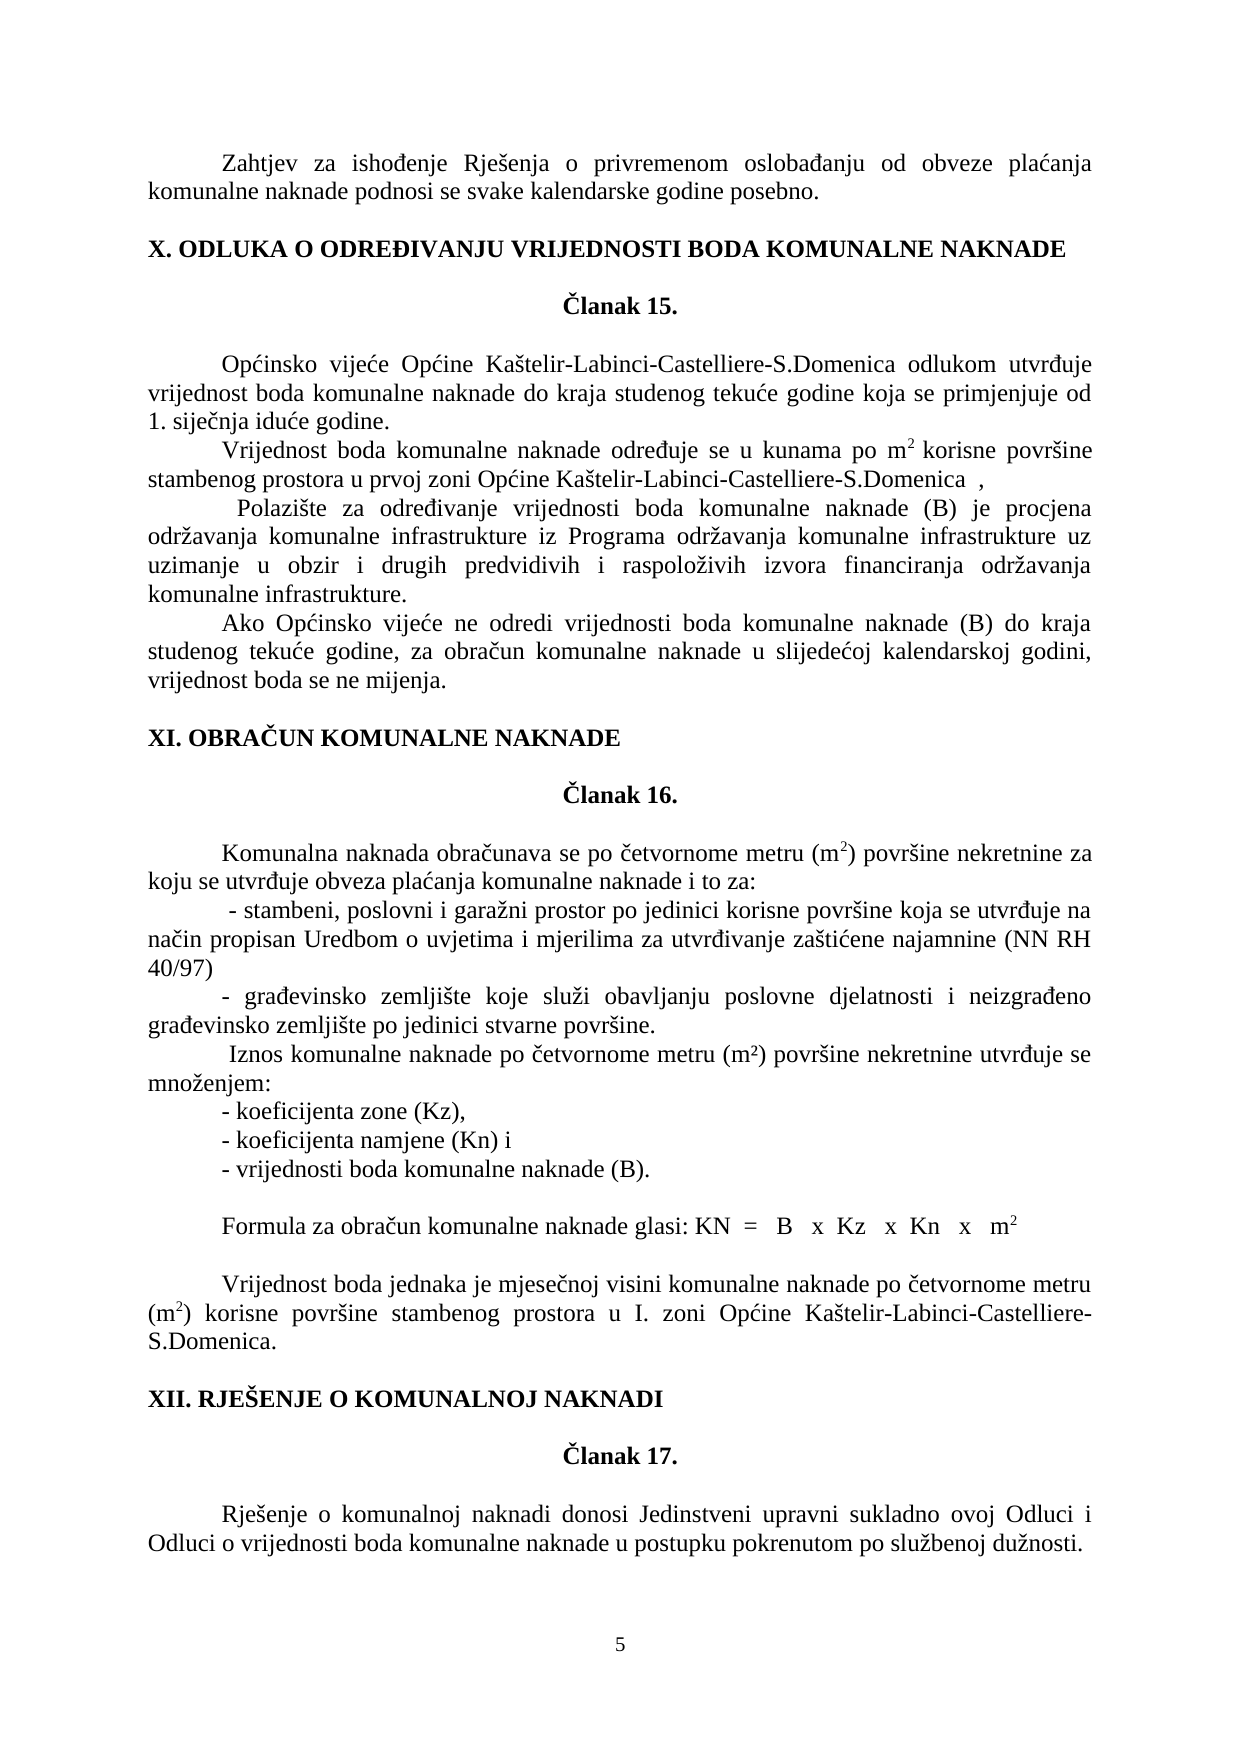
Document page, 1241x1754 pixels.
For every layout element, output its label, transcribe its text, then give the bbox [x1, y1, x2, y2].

text Vrijednost boda komunalne naknade određuje se u kunama po m2 korisne površine stambenog prostora u prvoj zoni Općine Kaštelir-Labinci-Castelliere-S.Domenica , [148, 435, 1092, 493]
text X. ODLUKA O ODREĐIVANJU VRIJEDNOSTI BODA KOMUNALNE NAKNADE [148, 234, 1092, 263]
text Vrijednost boda jednaka je mjesečnoj visini komunalne naknade po četvornome metru (m2) korisne površine stambenog prostora u I. zoni Općine Kaštelir-Labinci-Castelliere-S.Domenica. [148, 1269, 1092, 1355]
text Komunalna naknada obračunava se po četvornome metru (m2) površine nekretnine za koju se utvrđuje obveza plaćanja komunalne naknade i to za: [148, 838, 1092, 895]
text Općinsko vijeće Općine Kaštelir-Labinci-Castelliere-S.Domenica odlukom utvrđuje vrijednost boda komunalne naknade do kraja studenog tekuće godine koja se primjenjuje od 1. siječnja iduće godine. [148, 349, 1092, 435]
text - vrijednosti boda komunalne naknade (B). [148, 1154, 1092, 1183]
text - stambeni, poslovni i garažni prostor po jedinici korisne površine koja se utvrđuje na način propisan Uredbom o uvjetima i mjerilima za utvrđivanje zaštićene najamnine (NN RH 40/97) [148, 895, 1092, 981]
text Formula za obračun komunalne naknade glasi: KN = B x Kz x Kn x m2 [148, 1211, 1092, 1240]
text Rješenje o komunalnoj naknadi donosi Jedinstveni upravni sukladno ovoj Odluci i Odluci o vrijednosti boda komunalne naknade u postupku pokrenutom po službenoj dužnosti. [148, 1499, 1092, 1556]
text XI. OBRAČUN KOMUNALNE NAKNADE [148, 723, 1092, 751]
text - građevinsko zemljište koje služi obavljanju poslovne djelatnosti i neizgrađeno građevinsko zemljište po jedinici stvarne površine. [148, 981, 1092, 1039]
text Članak 15. [148, 291, 1092, 320]
text - koeficijenta namjene (Kn) i [148, 1125, 1092, 1154]
text Zahtjev za ishođenje Rješenja o privremenom oslobađanju od obveze plaćanja komunalne naknade podnosi se svake kalendarske godine posebno. [148, 148, 1092, 205]
text Iznos komunalne naknade po četvornome metru (m²) površine nekretnine utvrđuje se množenjem: [148, 1039, 1092, 1096]
text Članak 16. [148, 780, 1092, 809]
text XII. RJEŠENJE O KOMUNALNOJ NAKNADI [148, 1384, 1092, 1413]
text Ako Općinsko vijeće ne odredi vrijednosti boda komunalne naknade (B) do kraja studenog tekuće godine, za obračun komunalne naknade u slijedećoj kalendarskoj godini, vrijednost boda se ne mijenja. [148, 608, 1092, 694]
text Članak 17. [148, 1441, 1092, 1470]
text - koeficijenta zone (Kz), [148, 1096, 1092, 1125]
text Polazište za određivanje vrijednosti boda komunalne naknade (B) je procjena održavanja komunalne infrastrukture iz Programa održavanja komunalne infrastrukture uz uzimanje u obzir i drugih predvidivih i raspoloživih izvora financiranja održavanja komunalne infrastrukture. [148, 493, 1092, 608]
